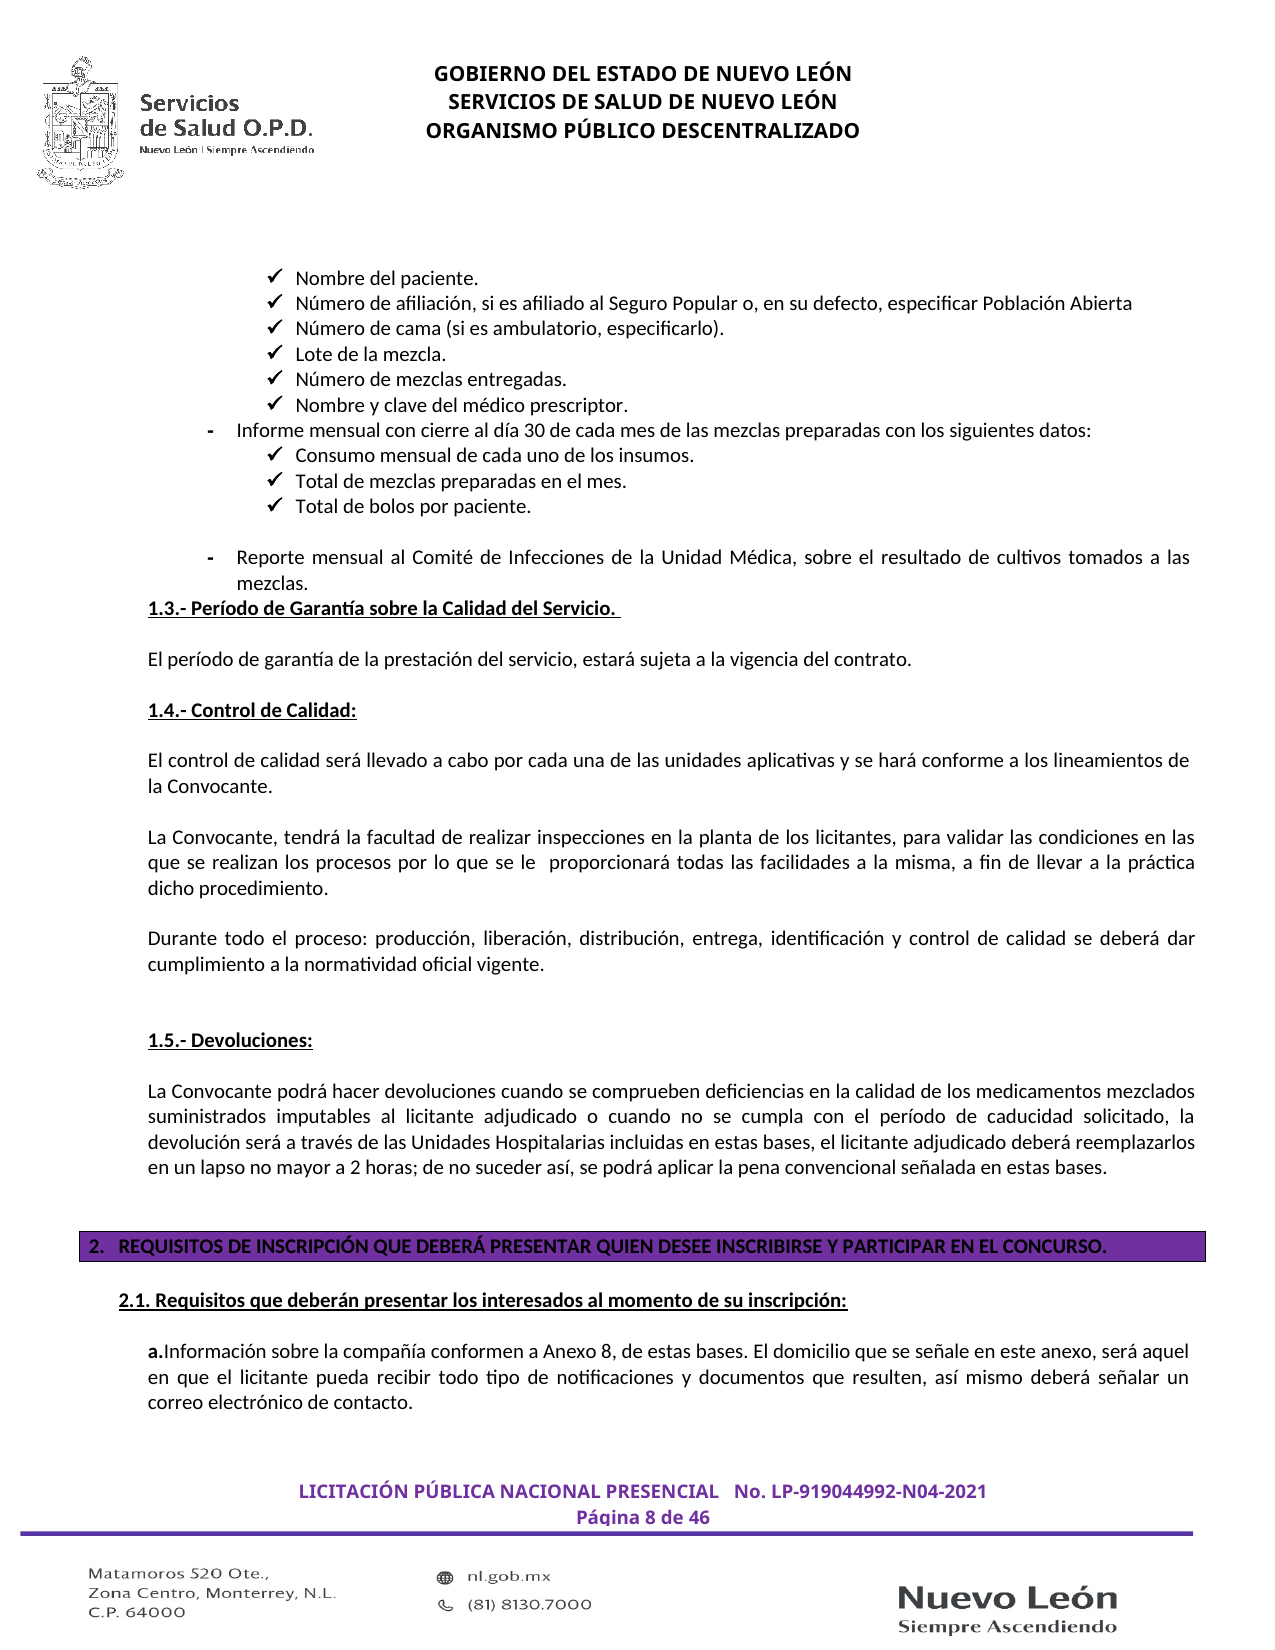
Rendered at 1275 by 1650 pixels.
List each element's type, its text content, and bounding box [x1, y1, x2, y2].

text 1.5.- Devoluciones: [148, 1027, 1197, 1053]
text El período de garantía de la prestación del servicio, estará sujeta a la vigencia del contrato. [148, 646, 1197, 671]
list Número de cama (si es ambulatorio, especificarlo). [266, 316, 1197, 341]
list Total de bolos por paciente. [266, 493, 1197, 519]
list Información sobre la compañía conformen a Anexo 8, de estas bases. El domicilio que se señale en este anexo, será aquel en que el licitante pueda recibir todo tipo de notificaciones y documentos que resulten, así mismo deberá señalar un correo electrónico de contacto. [148, 1338, 1192, 1415]
picture [15, 1526, 1193, 1639]
list Consumo mensual de cada uno de los insumos. [266, 443, 1251, 468]
list Nombre y clave del médico prescriptor. [266, 392, 1197, 417]
list Número de afiliación, si es afiliado al Seguro Popular o, en su defecto, especificar Población Abierta [266, 290, 1197, 316]
picture [2, 0, 348, 245]
list Número de mezclas entregadas. [266, 366, 1197, 392]
list Total de mezclas preparadas en el mes. [266, 468, 1197, 493]
text La Convocante podrá hacer devoluciones cuando se comprueben deficiencias en la calidad de los medicamentos mezclados suministrados imputables al licitante adjudicado o cuando no se cumpla con el período de caducidad solicitado, la devolución será a través de las Unidades Hospitalarias incluidas en estas bases, el licitante adjudicado deberá reemplazarlos en un lapso no mayor a 2 horas; de no suceder así, se podrá aplicar la pena convencional señalada en estas bases. [148, 1078, 1197, 1180]
text 1.3.- Período de Garantía sobre la Calidad del Servicio. [148, 595, 1197, 621]
text Durante todo el proceso: producción, liberación, distribución, entrega, identificación y control de calidad se deberá dar cumplimiento a la normatividad oficial vigente. [148, 926, 1197, 976]
list Lote de la mezcla. [266, 341, 1197, 366]
text 2.1. Requisitos que deberán presentar los interesados al momento de su inscripción: [118, 1288, 1197, 1313]
list Nombre del paciente. [266, 265, 1197, 290]
text 1.4. - Control de Calidad: [148, 697, 1192, 722]
text El control de calidad será llevado a cabo por cada una de las unidades aplicativas y se hará conforme a los lineamientos de la Convocante. [148, 748, 1192, 798]
text La Convocante, tendrá la facultad de realizar inspecciones en la planta de los licitantes, para validar las condiciones en las que se realizan los procesos por lo que se le proporcionará todas las facilidades a la misma, a fin de llevar a la práctica dicho procedimiento. [148, 824, 1197, 900]
list Reporte mensual al Comité de Infecciones de la Unidad Médica, sobre el resultado de cultivos tomados a las mezclas. [207, 544, 1192, 595]
list Informe mensual con cierre al día 30 de cada mes de las mezclas preparadas con los siguientes datos: [207, 417, 1197, 443]
list REQUISITOS DE INSCRIPCIÓN QUE DEBERÁ PRESENTAR QUIEN DESEE INSCRIBIRSE Y PARTICIPAR EN EL CONCURSO. [80, 1232, 1205, 1261]
